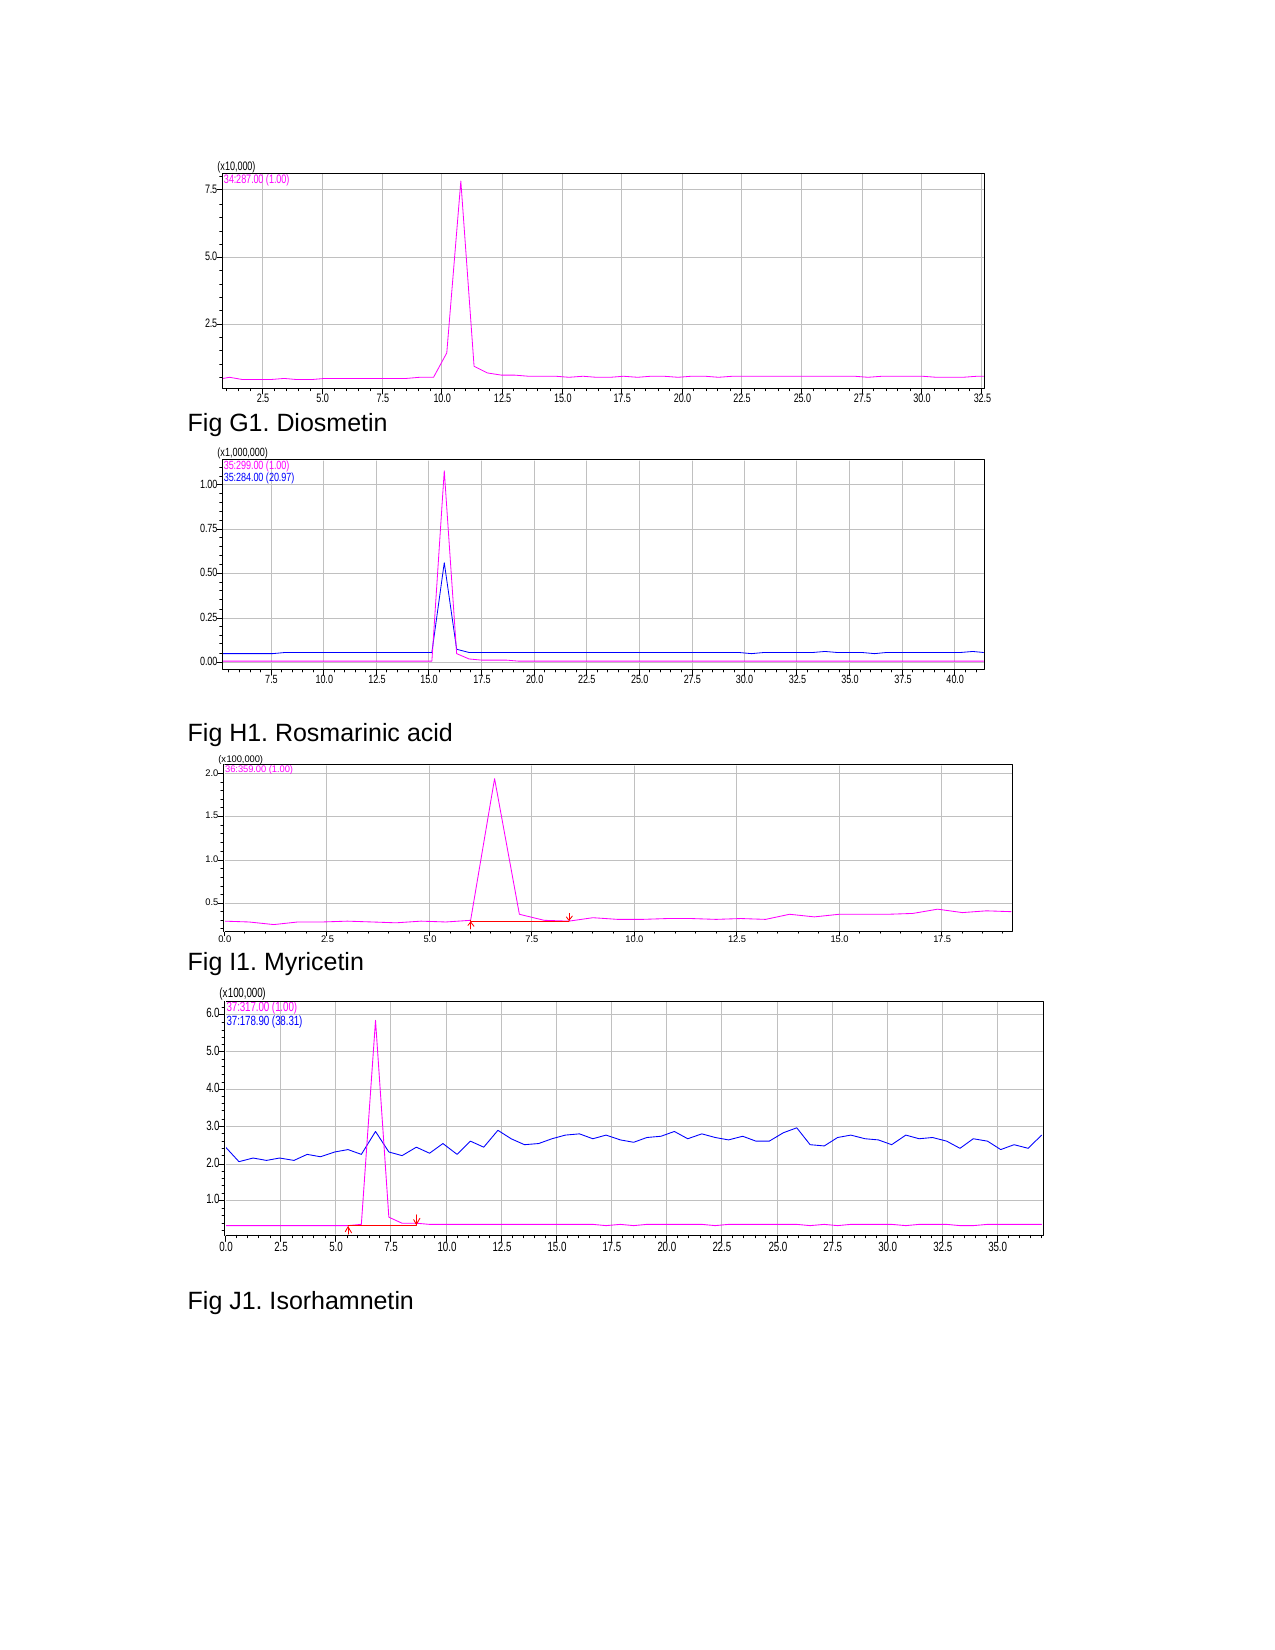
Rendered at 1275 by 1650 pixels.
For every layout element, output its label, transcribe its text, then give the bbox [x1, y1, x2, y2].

text Fig H1. Rosmarinic acid [187, 718, 1087, 747]
text Fig I1. Myricetin [187, 947, 1087, 976]
text Fig J1. Isorhamnetin [187, 1286, 1087, 1314]
text Fig G1. Diosmetin [187, 408, 1087, 437]
